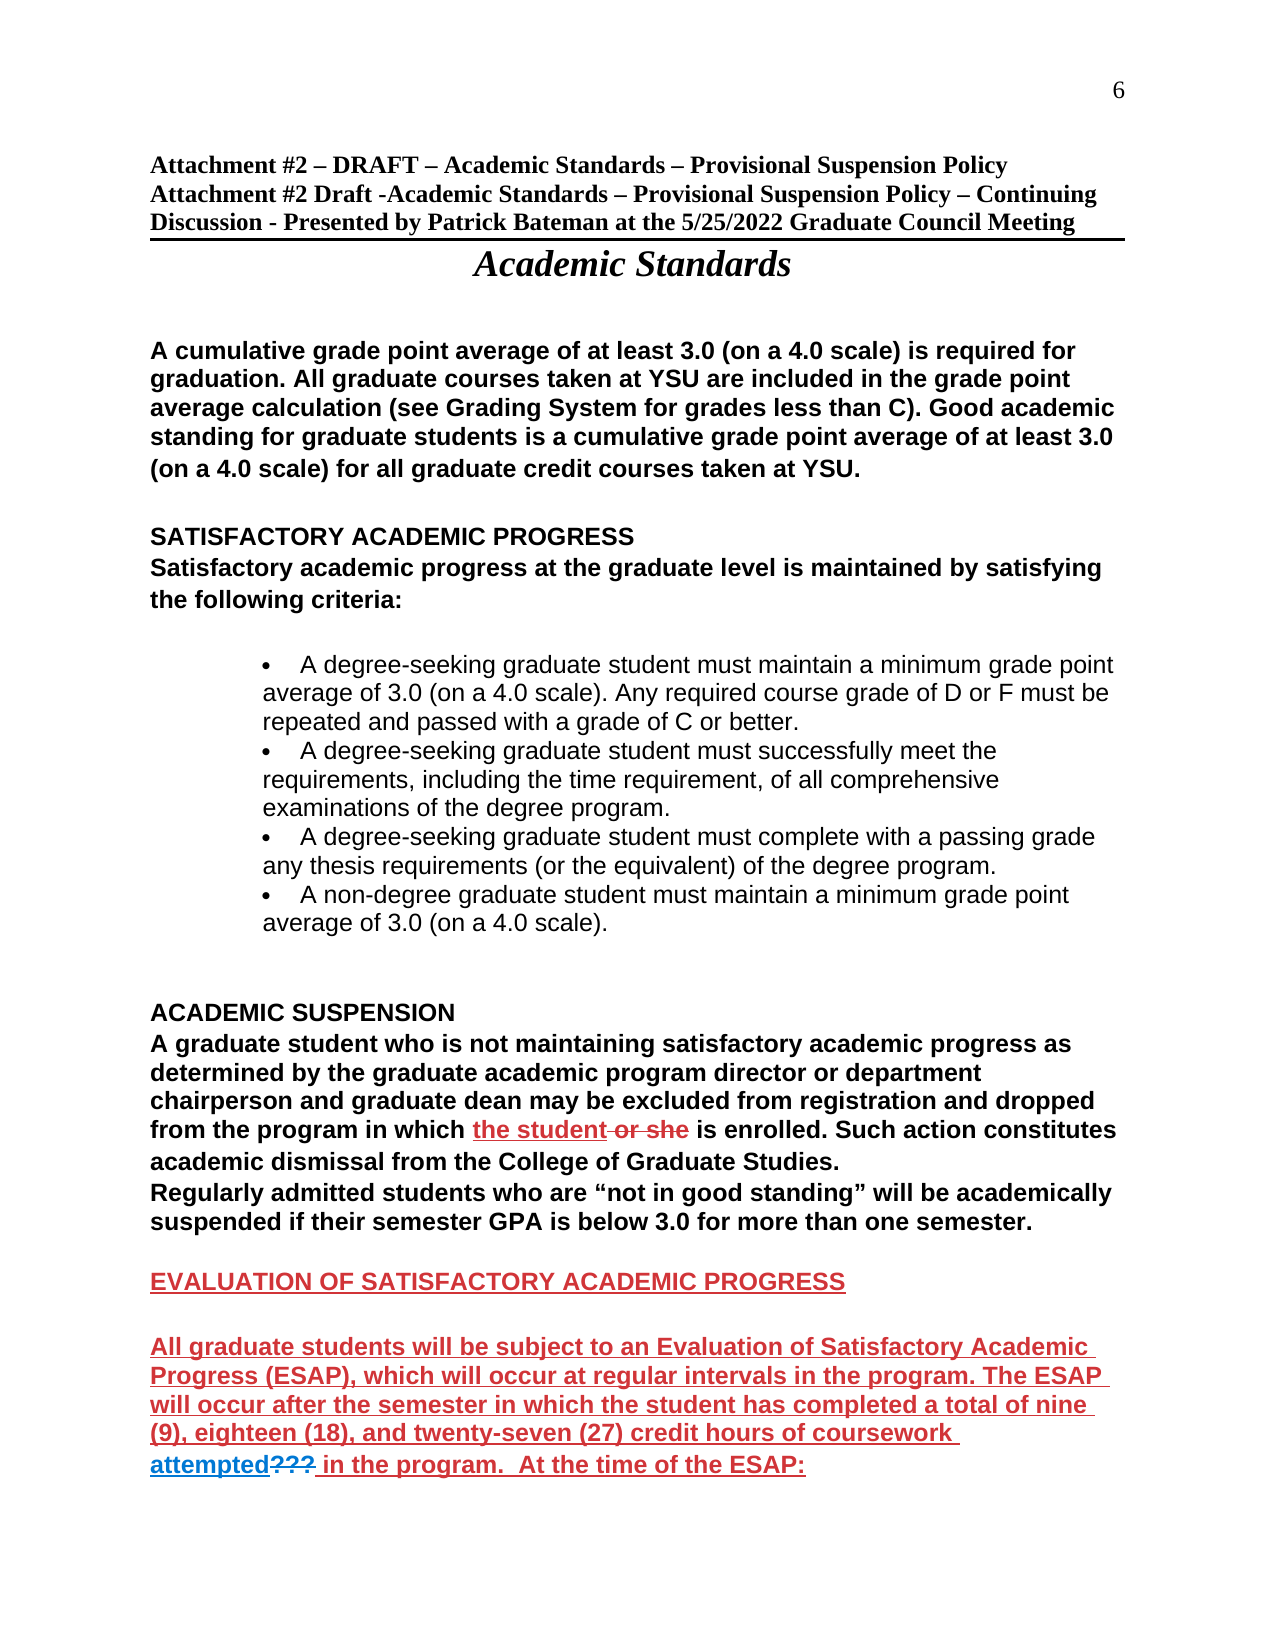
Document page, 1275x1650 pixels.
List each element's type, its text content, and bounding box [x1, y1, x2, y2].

list A degree-seeking graduate student must successfully meet the requirements, including the time requirement, of all comprehensive examinations of the degree program. [262, 736, 1125, 822]
text Attachment #2 Draft -Academic Standards – Provisional Suspension Policy – Continuing Discussion - Presented by Patrick Bateman at the 5/25/2022 Graduate Council Meeting [150, 179, 1125, 238]
text All graduate students will be subject to an Evaluation of Satisfactory Academic Progress (ESAP), which will occur at regular intervals in the program. The ESAP will occur after the semester in which the student has completed a total of nine (9), eighteen (18), and twenty-seven (27) credit hours of coursework attempted??? in the program. At the time of the ESAP: [150, 1332, 1125, 1481]
list A degree-seeking graduate student must complete with a passing grade any thesis requirements (or the equivalent) of the degree program. [262, 822, 1125, 880]
text SATISFACTORY ACADEMIC PROGRESS [150, 519, 1125, 553]
text A cumulative grade point average of at least 3.0 (on a 4.0 scale) is required for graduation. All graduate courses taken at YSU are included in the grade point average calculation (see Grading System for grades less than C). Good academic standing for graduate students is a cumulative grade point average of at least 3.0 (on a 4.0 scale) for all graduate credit courses taken at YSU. [150, 336, 1125, 485]
text Regularly admitted students who are “not in good standing” will be academically suspended if their semester GPA is below 3.0 for more than one semester. [150, 1178, 1125, 1235]
text Attachment #2 – DRAFT – Academic Standards – Provisional Suspension Policy [150, 150, 1125, 179]
list A degree-seeking graduate student must maintain a minimum grade point average of 3.0 (on a 4.0 scale). Any required course grade of D or F must be repeated and passed with a grade of C or better. [262, 650, 1125, 736]
text ACADEMIC SUSPENSION [150, 995, 1125, 1029]
list A non-degree graduate student must maintain a minimum grade point average of 3.0 (on a 4.0 scale). [262, 880, 1125, 937]
text EVALUATION OF SATISFACTORY ACADEMIC PROGRESS [150, 1264, 1125, 1298]
text Academic Standards [150, 241, 1125, 284]
text Satisfactory academic progress at the graduate level is maintained by satisfying the following criteria: [150, 553, 1125, 616]
text A graduate student who is not maintaining satisfactory academic progress as determined by the graduate academic program director or department chairperson and graduate dean may be excluded from registration and dropped from the program in which the student or she is enrolled. Such action constitutes academic dismissal from the College of Graduate Studies. [150, 1029, 1125, 1178]
